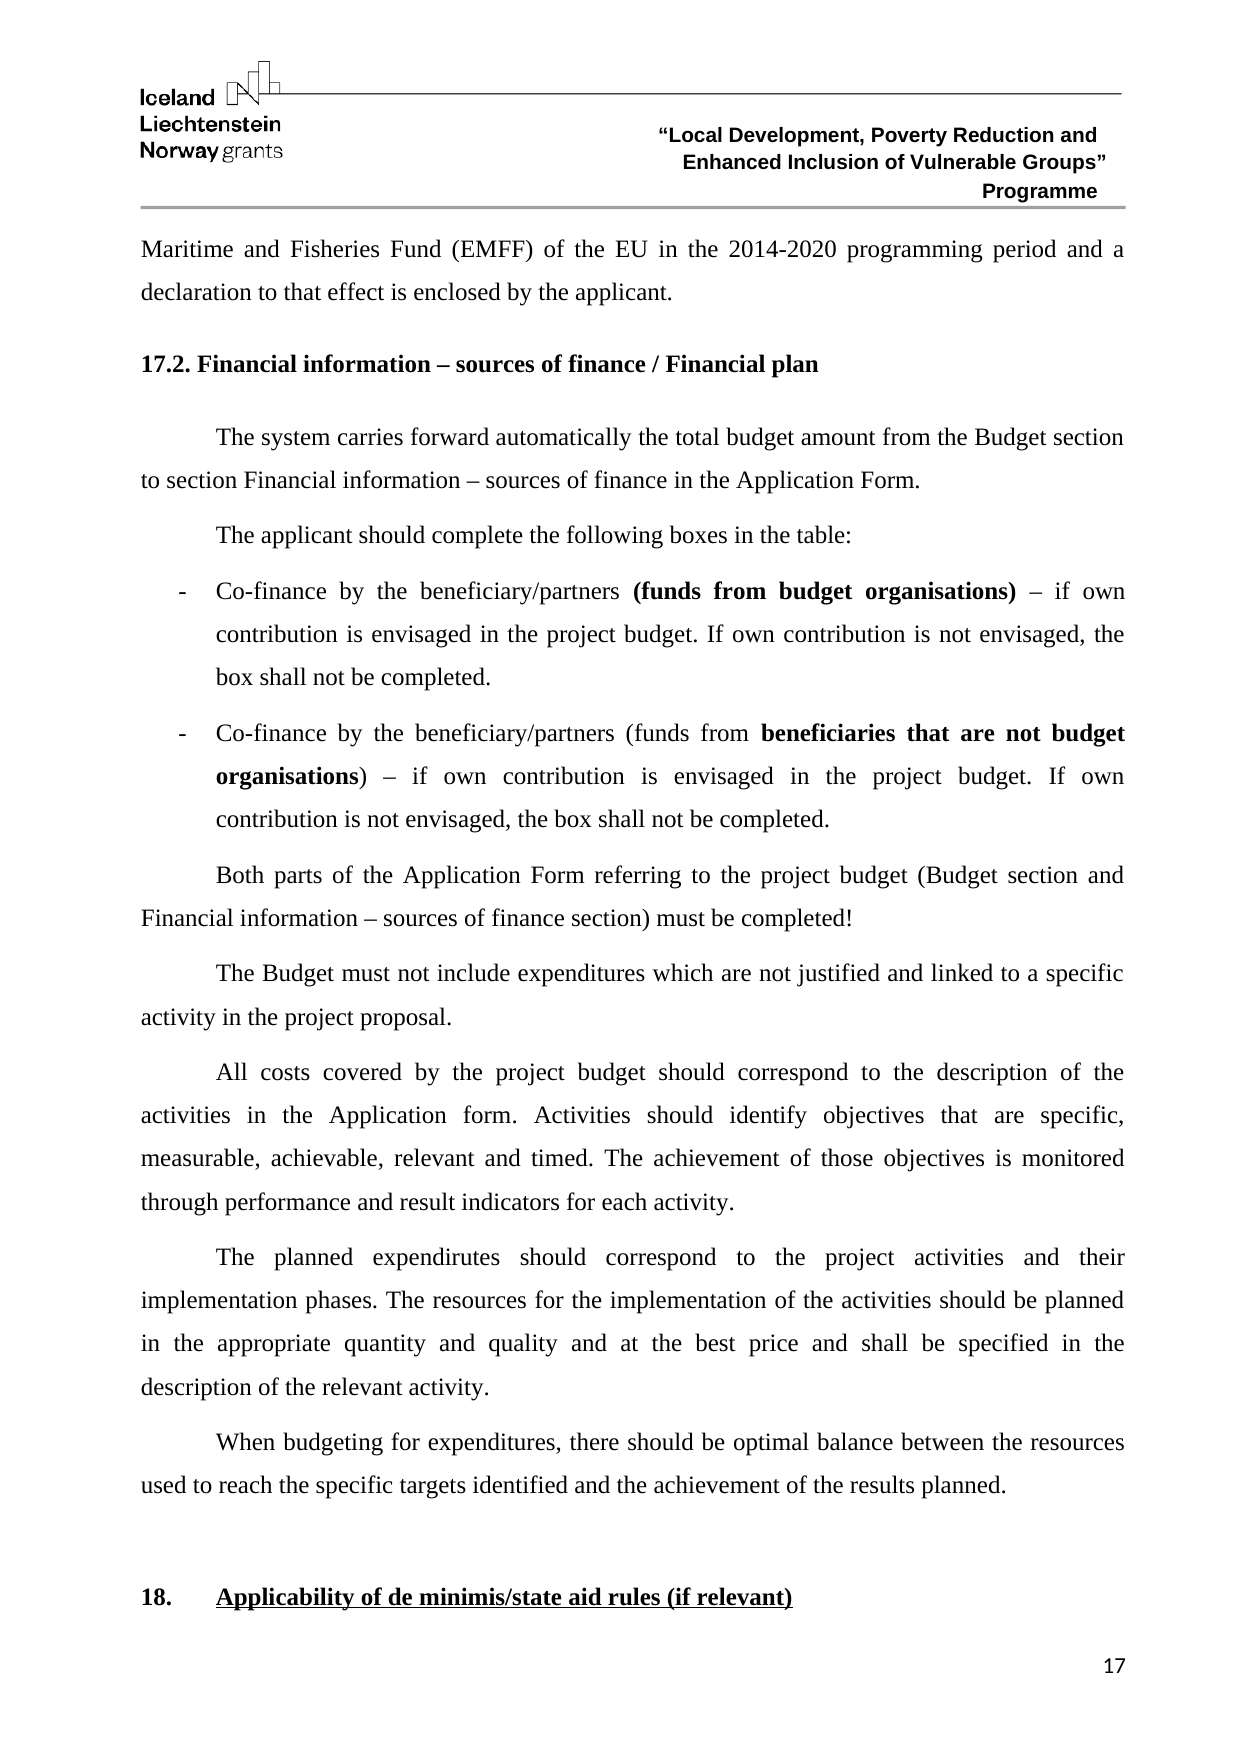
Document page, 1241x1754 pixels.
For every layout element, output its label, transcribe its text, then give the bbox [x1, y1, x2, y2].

list Applicability of de minimis/state aid rules (if relevant) [141, 1582, 1126, 1610]
text The planned expendirutes should correspond to the project activities and their implementation phases. The resources for the implementation of the activities should be planned in the appropriate quantity and quality and at the best price and shall be specified in the description of the relevant activity. [141, 1242, 1126, 1400]
text Both parts of the Application Form referring to the project budget (Budget section and Financial information – sources of finance section) must be completed! [141, 860, 1126, 932]
text 17.2. Financial information – sources of finance / Financial plan [141, 349, 1126, 378]
picture [139, 61, 1122, 163]
text The Budget must not include expenditures which are not justified and linked to a specific activity in the project proposal. [141, 958, 1126, 1030]
text When budgeting for expenditures, there should be optimal balance between the resources used to reach the specific targets identified and the achievement of the results planned. [141, 1427, 1126, 1499]
text The system carries forward automatically the total budget amount from the Budget section to section Financial information – sources of finance in the Application Form. [141, 422, 1126, 493]
text All costs covered by the project budget should correspond to the description of the activities in the Application form. Activities should identify objectives that are specific, measurable, achievable, relevant and timed. The achievement of those objectives is monitored through performance and result indicators for each activity. [141, 1057, 1126, 1215]
text The applicant should complete the following boxes in the table: [141, 520, 1126, 549]
list Co-finance by the beneficiary/partners (funds from budget organisations) – if own contribution is envisaged in the project budget. If own contribution is not envisaged, the box shall not be completed. [178, 576, 1126, 691]
list Co-finance by the beneficiary/partners (funds from beneficiaries that are not budget organisations) – if own contribution is envisaged in the project budget. If own contribution is not envisaged, the box shall not be completed. [178, 718, 1126, 833]
